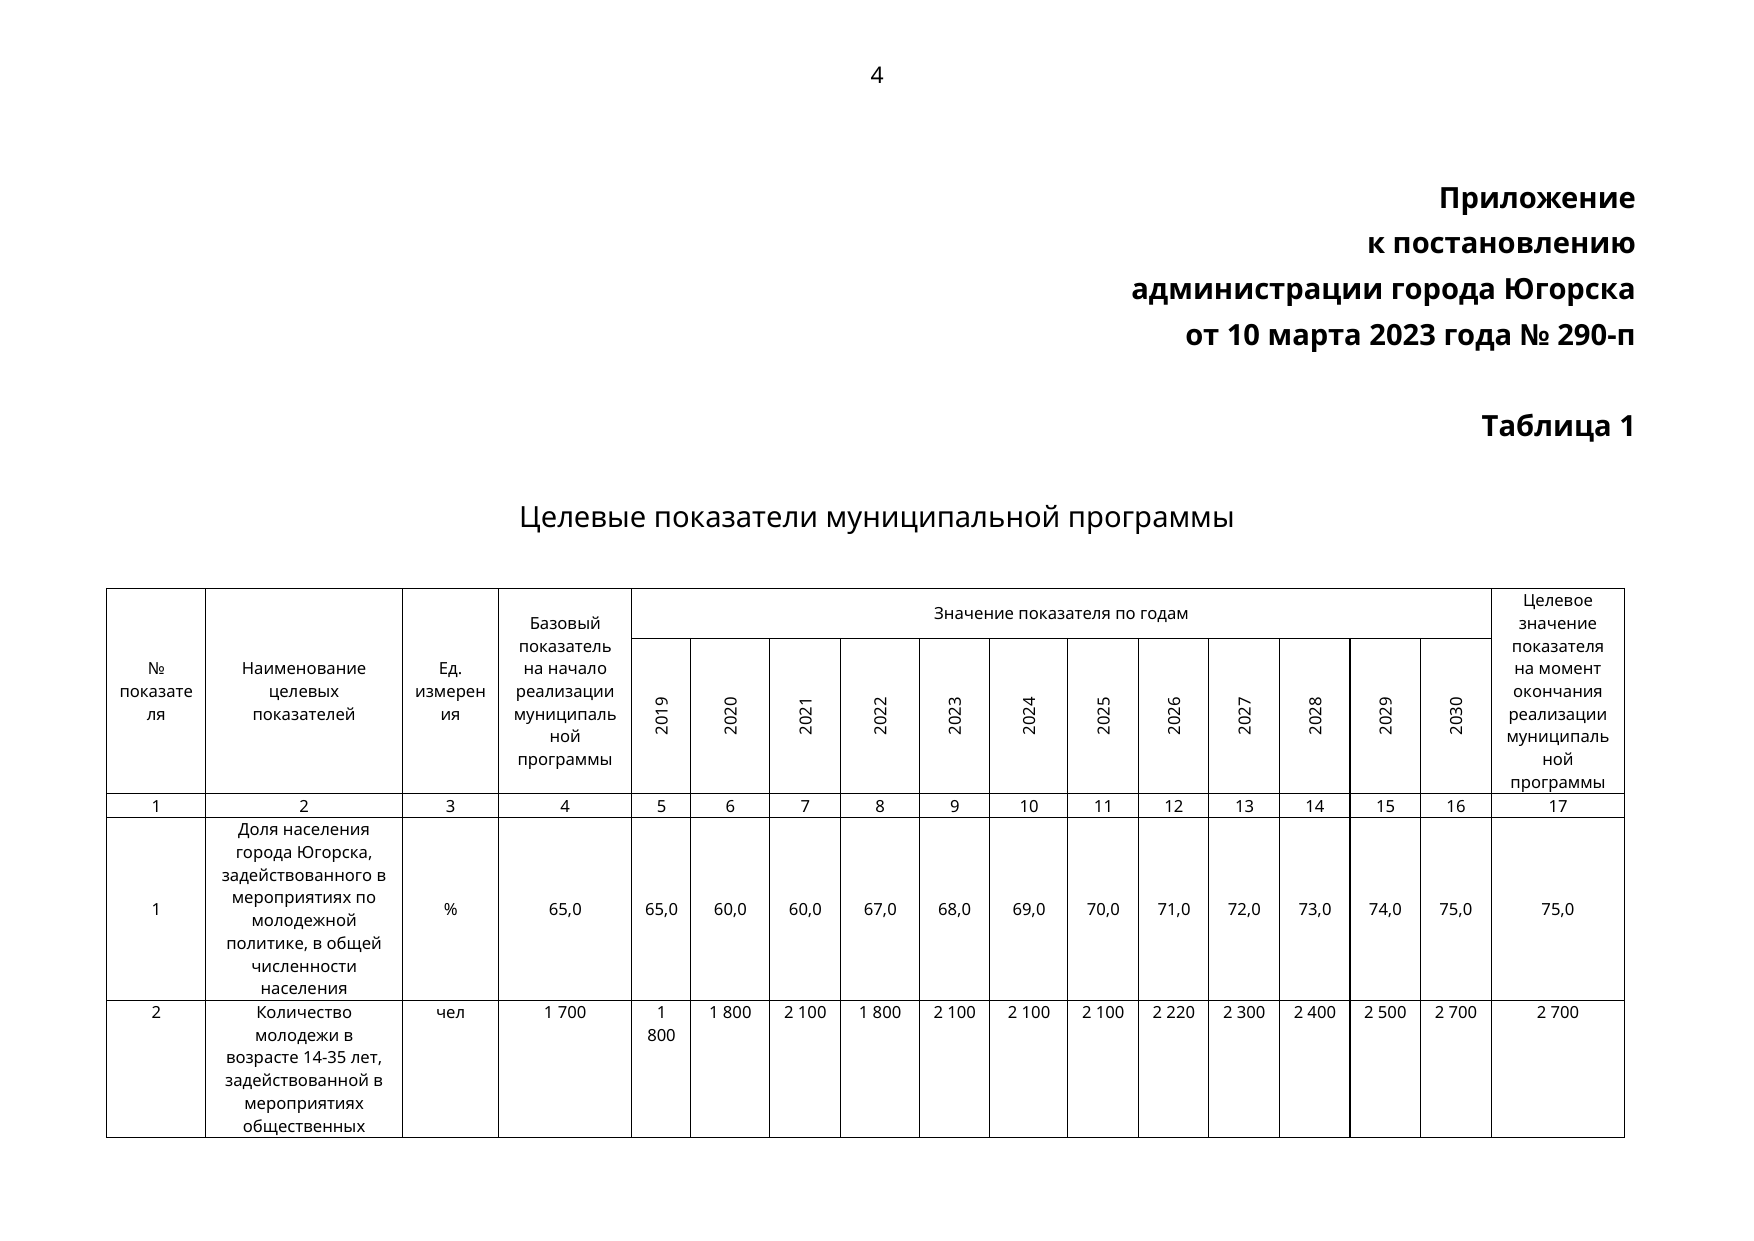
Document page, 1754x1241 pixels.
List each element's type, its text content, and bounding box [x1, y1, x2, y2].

table_cell 60,0 [770, 818, 840, 1000]
table_header № показателя [107, 589, 205, 793]
table_cell 2 100 [920, 1001, 989, 1137]
table_cell 2024 [990, 639, 1067, 793]
text администрации города Югорска [118, 268, 1636, 308]
table_cell 65,0 [632, 818, 690, 1000]
table_cell 16 [1421, 794, 1491, 817]
table_cell 2019 [632, 639, 690, 793]
table_cell 2023 [920, 639, 989, 793]
table_cell 75,0 [1421, 818, 1491, 1000]
table_cell 2030 [1421, 639, 1491, 793]
table_cell 2 220 [1139, 1001, 1208, 1137]
table_cell 67,0 [841, 818, 919, 1000]
table_cell 2020 [691, 639, 769, 793]
table_cell 2025 [1068, 639, 1138, 793]
table_cell 8 [841, 794, 919, 817]
table_cell % [403, 818, 498, 1000]
table_cell Количество молодежи в возрасте 14-35 лет, задействованной в мероприятиях общественных объединений [206, 1001, 402, 1137]
table_cell 2 100 [770, 1001, 840, 1137]
table_header Значение показателя по годам [632, 589, 1491, 638]
text от 10 марта 2023 года № 290-п [118, 314, 1636, 354]
table_cell 71,0 [1139, 818, 1208, 1000]
table_cell 2 300 [1209, 1001, 1279, 1137]
table_cell 7 [770, 794, 840, 817]
table_cell 2029 [1351, 639, 1420, 793]
table_cell 69,0 [990, 818, 1067, 1000]
table_cell 65,0 [499, 818, 631, 1000]
table_cell 2027 [1209, 639, 1279, 793]
table_cell 72,0 [1209, 818, 1279, 1000]
table_cell 2022 [841, 639, 919, 793]
text к постановлению [118, 223, 1636, 262]
table_cell чел [403, 1001, 498, 1137]
table_cell 1 800 [632, 1001, 690, 1137]
table_cell 10 [990, 794, 1067, 817]
table_cell 2026 [1139, 639, 1208, 793]
table_cell 3 [403, 794, 498, 817]
table_header Базовый показатель на начало реализации муниципальной программы [499, 589, 631, 793]
table_cell 2 [206, 794, 402, 817]
table_header Наименование целевых показателей [206, 589, 402, 793]
table_cell 2 [107, 1001, 205, 1137]
table_cell 1 [107, 818, 205, 1000]
table_cell 11 [1068, 794, 1138, 817]
table_cell 1 [107, 794, 205, 817]
table_header Целевое значение показателя на момент окончания реализации муниципальной программы [1492, 589, 1624, 793]
table_cell 2 500 [1351, 1001, 1420, 1137]
table_cell 70,0 [1068, 818, 1138, 1000]
subtitle Целевые показатели муниципальной программы [118, 497, 1636, 536]
table_cell 68,0 [920, 818, 989, 1000]
table_cell Доля населения города Югорска, задействованного в мероприятиях по молодежной политике, в общей численности населения [206, 818, 402, 1000]
table_cell 14 [1280, 794, 1349, 817]
table_cell 9 [920, 794, 989, 817]
table_cell 2 400 [1280, 1001, 1349, 1137]
table_cell 12 [1139, 794, 1208, 817]
table_cell 2028 [1280, 639, 1349, 793]
table_cell 2 700 [1421, 1001, 1491, 1137]
text Приложение [118, 177, 1636, 217]
table_cell 74,0 [1351, 818, 1420, 1000]
table_header Ед. измерения [403, 589, 498, 793]
table_cell 1 800 [691, 1001, 769, 1137]
table_cell 2021 [770, 639, 840, 793]
table_cell 1 800 [841, 1001, 919, 1137]
table_cell 2 100 [990, 1001, 1067, 1137]
table_cell 13 [1209, 794, 1279, 817]
text Таблица 1 [118, 405, 1636, 445]
table_cell 15 [1351, 794, 1420, 817]
table_cell 1 700 [499, 1001, 631, 1137]
table_cell 2 700 [1492, 1001, 1624, 1137]
table_cell 75,0 [1492, 818, 1624, 1000]
table_cell 2 100 [1068, 1001, 1138, 1137]
table_cell 4 [499, 794, 631, 817]
table_cell 60,0 [691, 818, 769, 1000]
table_cell 6 [691, 794, 769, 817]
table_cell 17 [1492, 794, 1624, 817]
table_cell 5 [632, 794, 690, 817]
table_cell 73,0 [1280, 818, 1349, 1000]
